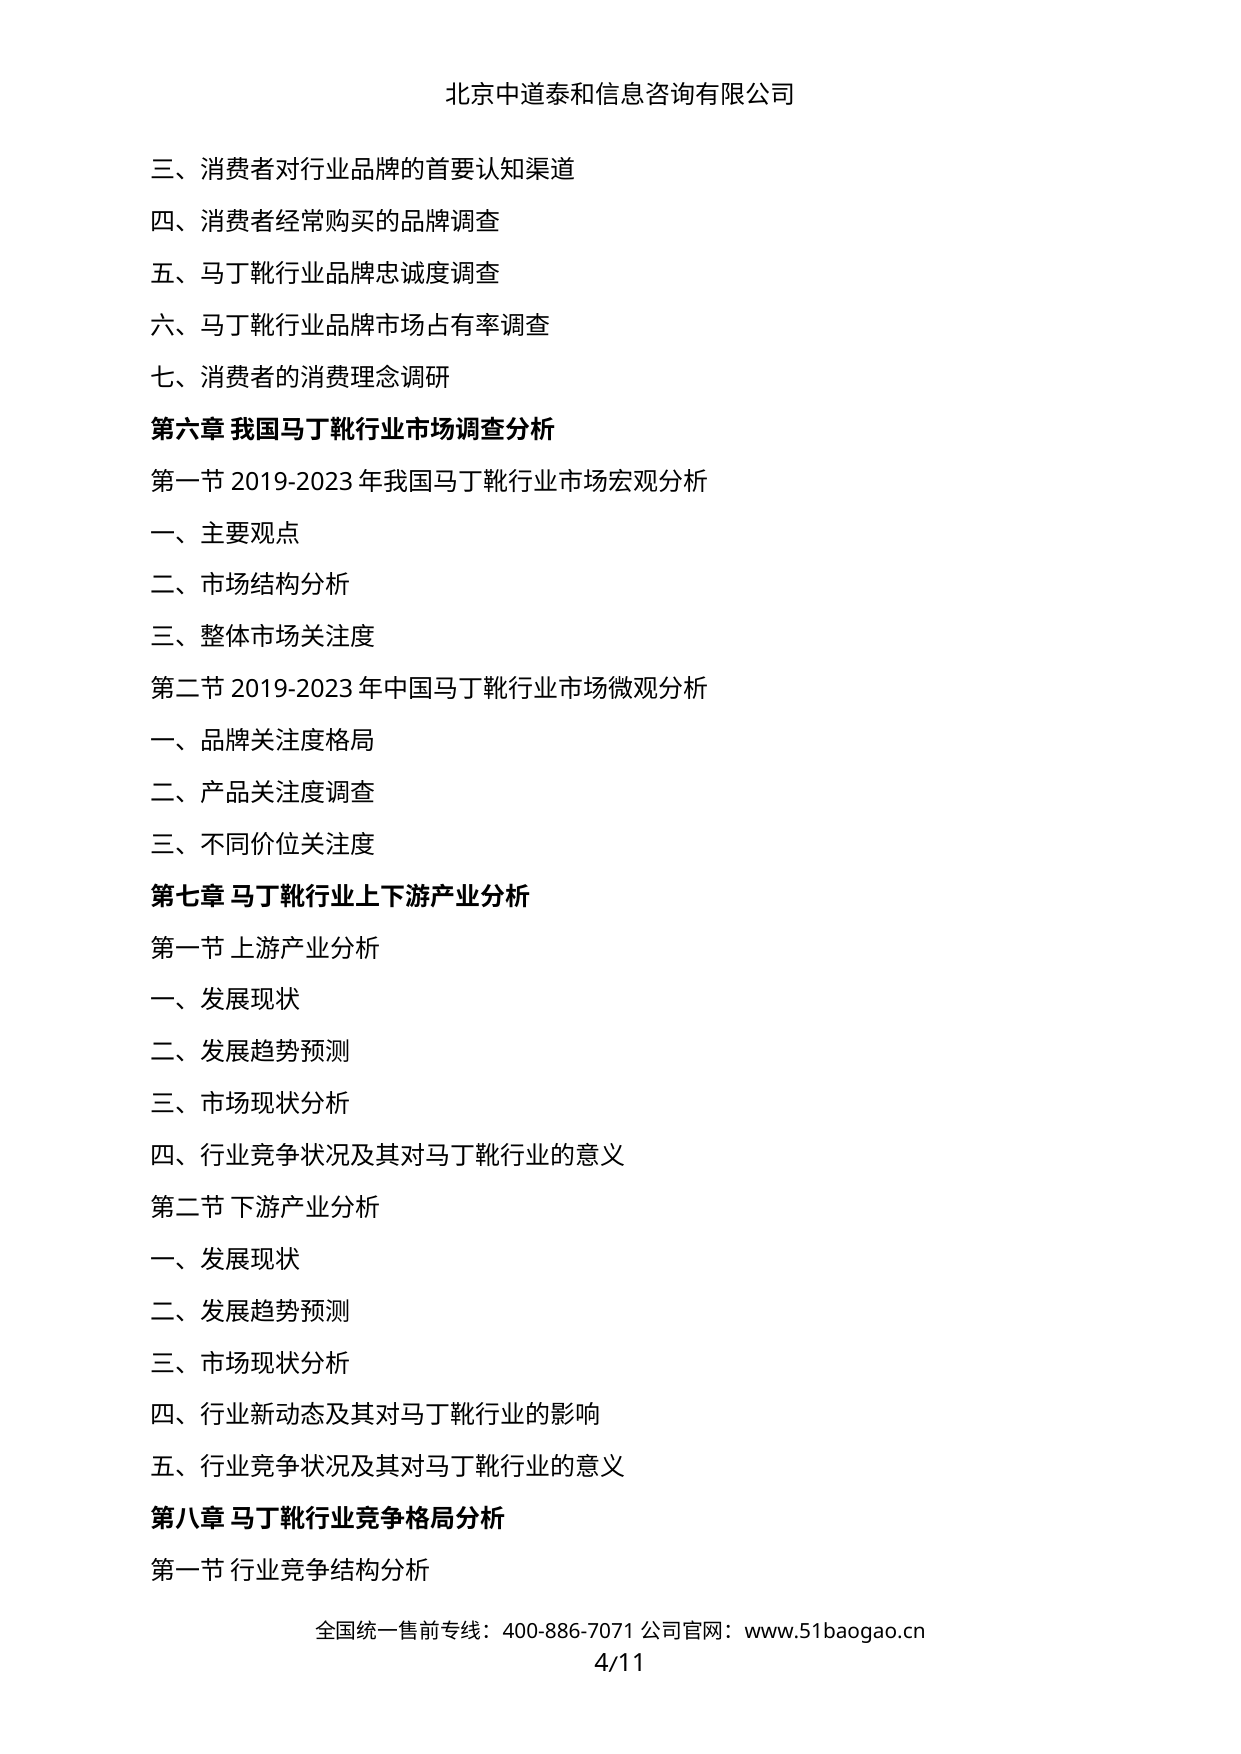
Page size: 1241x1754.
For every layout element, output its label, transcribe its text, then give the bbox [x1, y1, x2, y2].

text 七、消费者的消费理念调研 [150, 357, 1090, 394]
text 第二节 2019-2023年中国马丁靴行业市场微观分析 [150, 669, 1090, 705]
text 第六章 我国马丁靴行业市场调查分析 [150, 409, 1090, 446]
text 四、行业新动态及其对马丁靴行业的影响 [150, 1395, 1090, 1431]
text 三、整体市场关注度 [150, 617, 1090, 653]
text 三、市场现状分析 [150, 1343, 1090, 1379]
text 二、发展趋势预测 [150, 1291, 1090, 1327]
text 一、发展现状 [150, 980, 1090, 1016]
text 第八章 马丁靴行业竞争格局分析 [150, 1499, 1090, 1535]
text 二、产品关注度调查 [150, 772, 1090, 809]
text 第一节 2019-2023年我国马丁靴行业市场宏观分析 [150, 461, 1090, 497]
text 四、行业竞争状况及其对马丁靴行业的意义 [150, 1136, 1090, 1172]
text 三、市场现状分析 [150, 1084, 1090, 1120]
text 第七章 马丁靴行业上下游产业分析 [150, 876, 1090, 912]
text 五、行业竞争状况及其对马丁靴行业的意义 [150, 1447, 1090, 1483]
text 六、马丁靴行业品牌市场占有率调查 [150, 306, 1090, 342]
text 第一节 上游产业分析 [150, 928, 1090, 964]
text 二、发展趋势预测 [150, 1032, 1090, 1068]
text 一、发展现状 [150, 1239, 1090, 1276]
text 一、主要观点 [150, 513, 1090, 549]
text 一、品牌关注度格局 [150, 721, 1090, 757]
text 第一节 行业竞争结构分析 [150, 1551, 1090, 1587]
text 三、不同价位关注度 [150, 824, 1090, 861]
text 第二节 下游产业分析 [150, 1187, 1090, 1224]
text 二、市场结构分析 [150, 565, 1090, 601]
text 五、马丁靴行业品牌忠诚度调查 [150, 254, 1090, 290]
text 四、消费者经常购买的品牌调查 [150, 202, 1090, 238]
text 三、消费者对行业品牌的首要认知渠道 [150, 150, 1090, 186]
